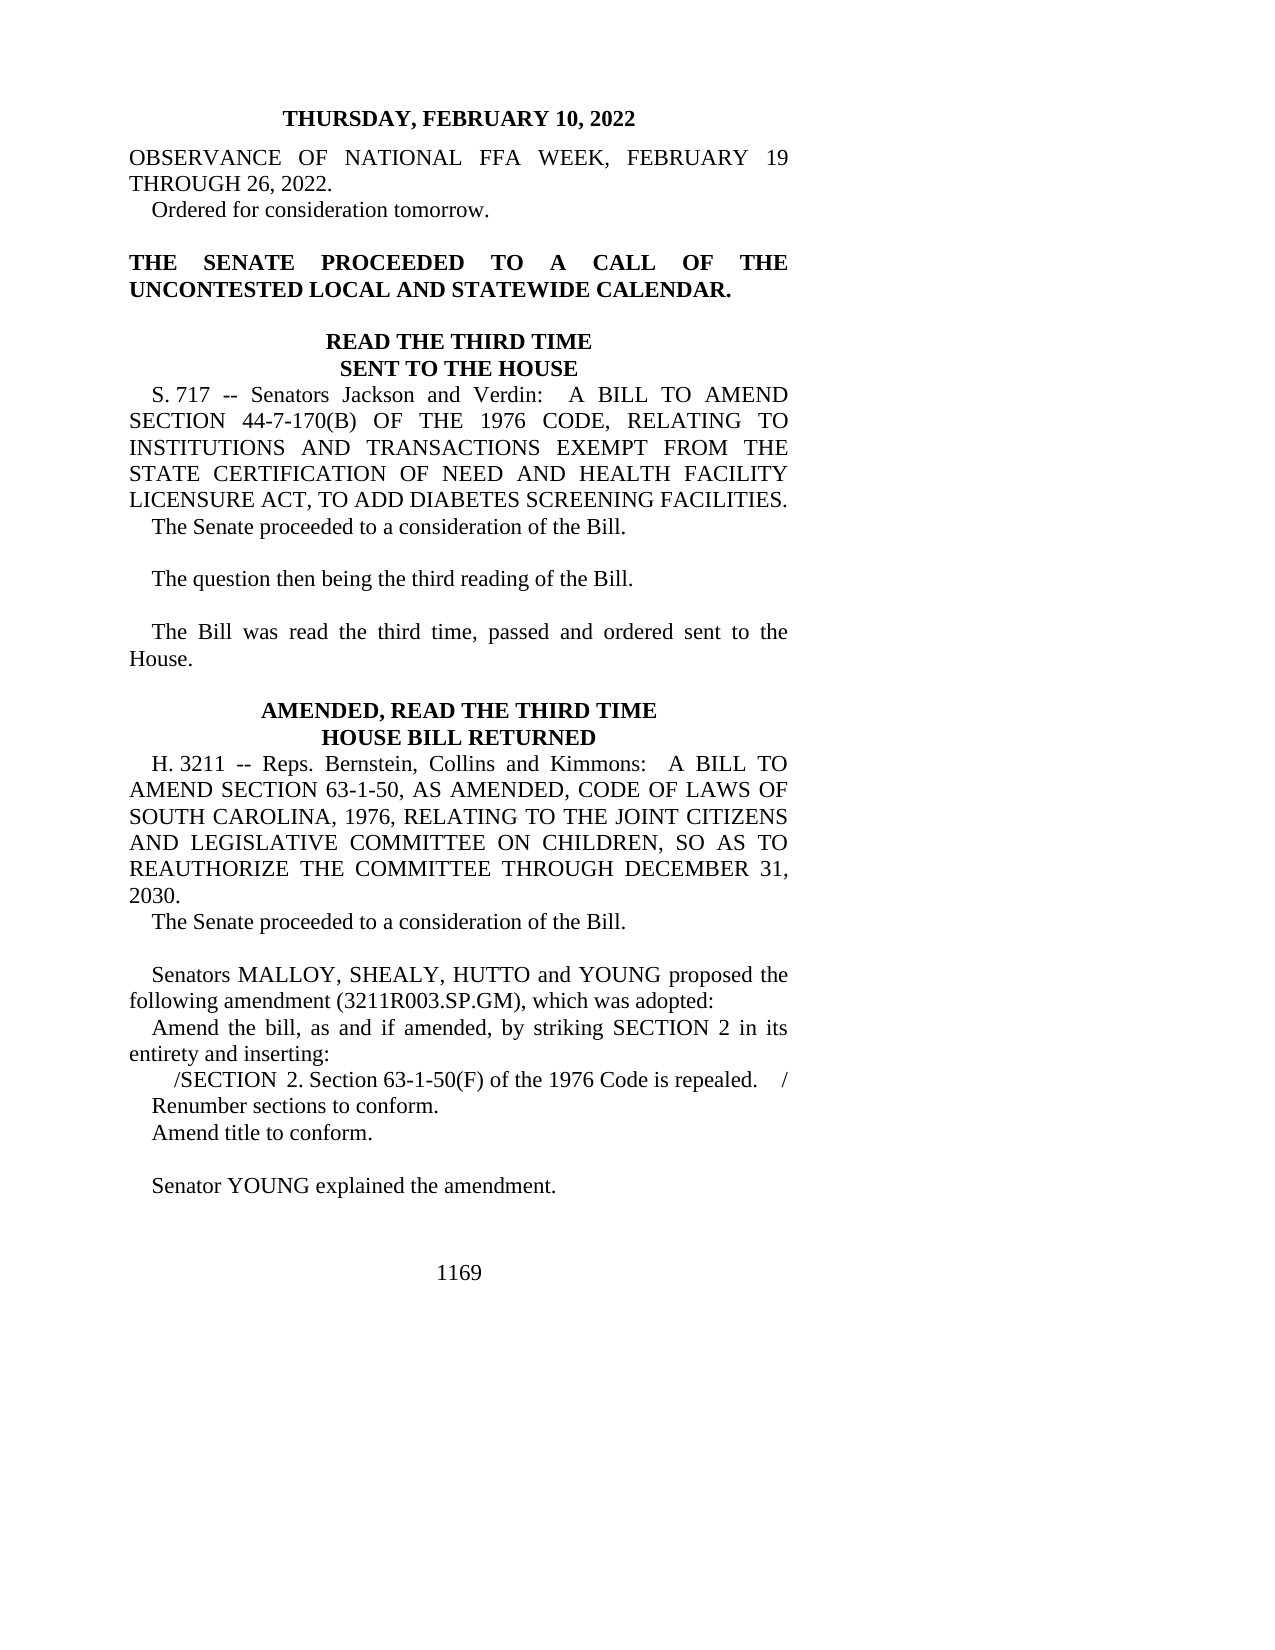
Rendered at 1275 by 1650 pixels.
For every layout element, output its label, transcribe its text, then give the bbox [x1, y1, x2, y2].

text THE SENATE PROCEEDED TO A CALL OF THE UNCONTESTED LOCAL AND STATEWIDE CALENDAR. [129, 249, 789, 302]
text Renumber sections to conform. [129, 1093, 789, 1119]
text The Senate proceeded to a consideration of the Bill. [129, 513, 789, 539]
text The Bill was read the third time, passed and ordered sent to the House. [129, 618, 789, 671]
text Senator YOUNG explained the amendment. [129, 1172, 789, 1198]
text /SECTION 2. Section 63-1-50(F) of the 1976 Code is repealed. / [129, 1066, 789, 1093]
text Senators MALLOY, SHEALY, HUTTO and YOUNG proposed the following amendment (3211R003.SP.GM), which was adopted: [129, 961, 789, 1013]
text Amend the bill, as and if amended, by striking SECTION 2 in its entirety and inserting: [129, 1013, 789, 1066]
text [129, 144, 789, 197]
text Amend title to conform. [129, 1119, 789, 1145]
text The Senate proceeded to a consideration of the Bill. [129, 908, 789, 934]
text Ordered for consideration tomorrow. [129, 197, 789, 223]
text The question then being the third reading of the Bill. [129, 566, 789, 592]
text H. 3211 -- Reps. Bernstein, Collins and Kimmons: A BILL TO AMEND SECTION 63-1-50, AS AMENDED, CODE OF LAWS OF SOUTH CAROLINA, 1976, RELATING TO THE JOINT CITIZENS AND LEGISLATIVE COMMITTEE ON CHILDREN, SO AS TO REAUTHORIZE THE COMMITTEE THROUGH DECEMBER 31, 2030. [129, 750, 789, 908]
text SENT TO THE HOUSE [129, 355, 789, 381]
text AMENDED, READ THE THIRD TIME [129, 697, 789, 724]
text READ THE THIRD TIME [129, 328, 789, 355]
text HOUSE BILL RETURNED [129, 724, 789, 750]
text S. 717 -- Senators Jackson and Verdin: A BILL TO AMEND SECTION 44-7-170(B) OF THE 1976 CODE, RELATING TO INSTITUTIONS AND TRANSACTIONS EXEMPT FROM THE STATE CERTIFICATION OF NEED AND HEALTH FACILITY LICENSURE ACT, TO ADD DIABETES SCREENING FACILITIES. [129, 381, 789, 513]
